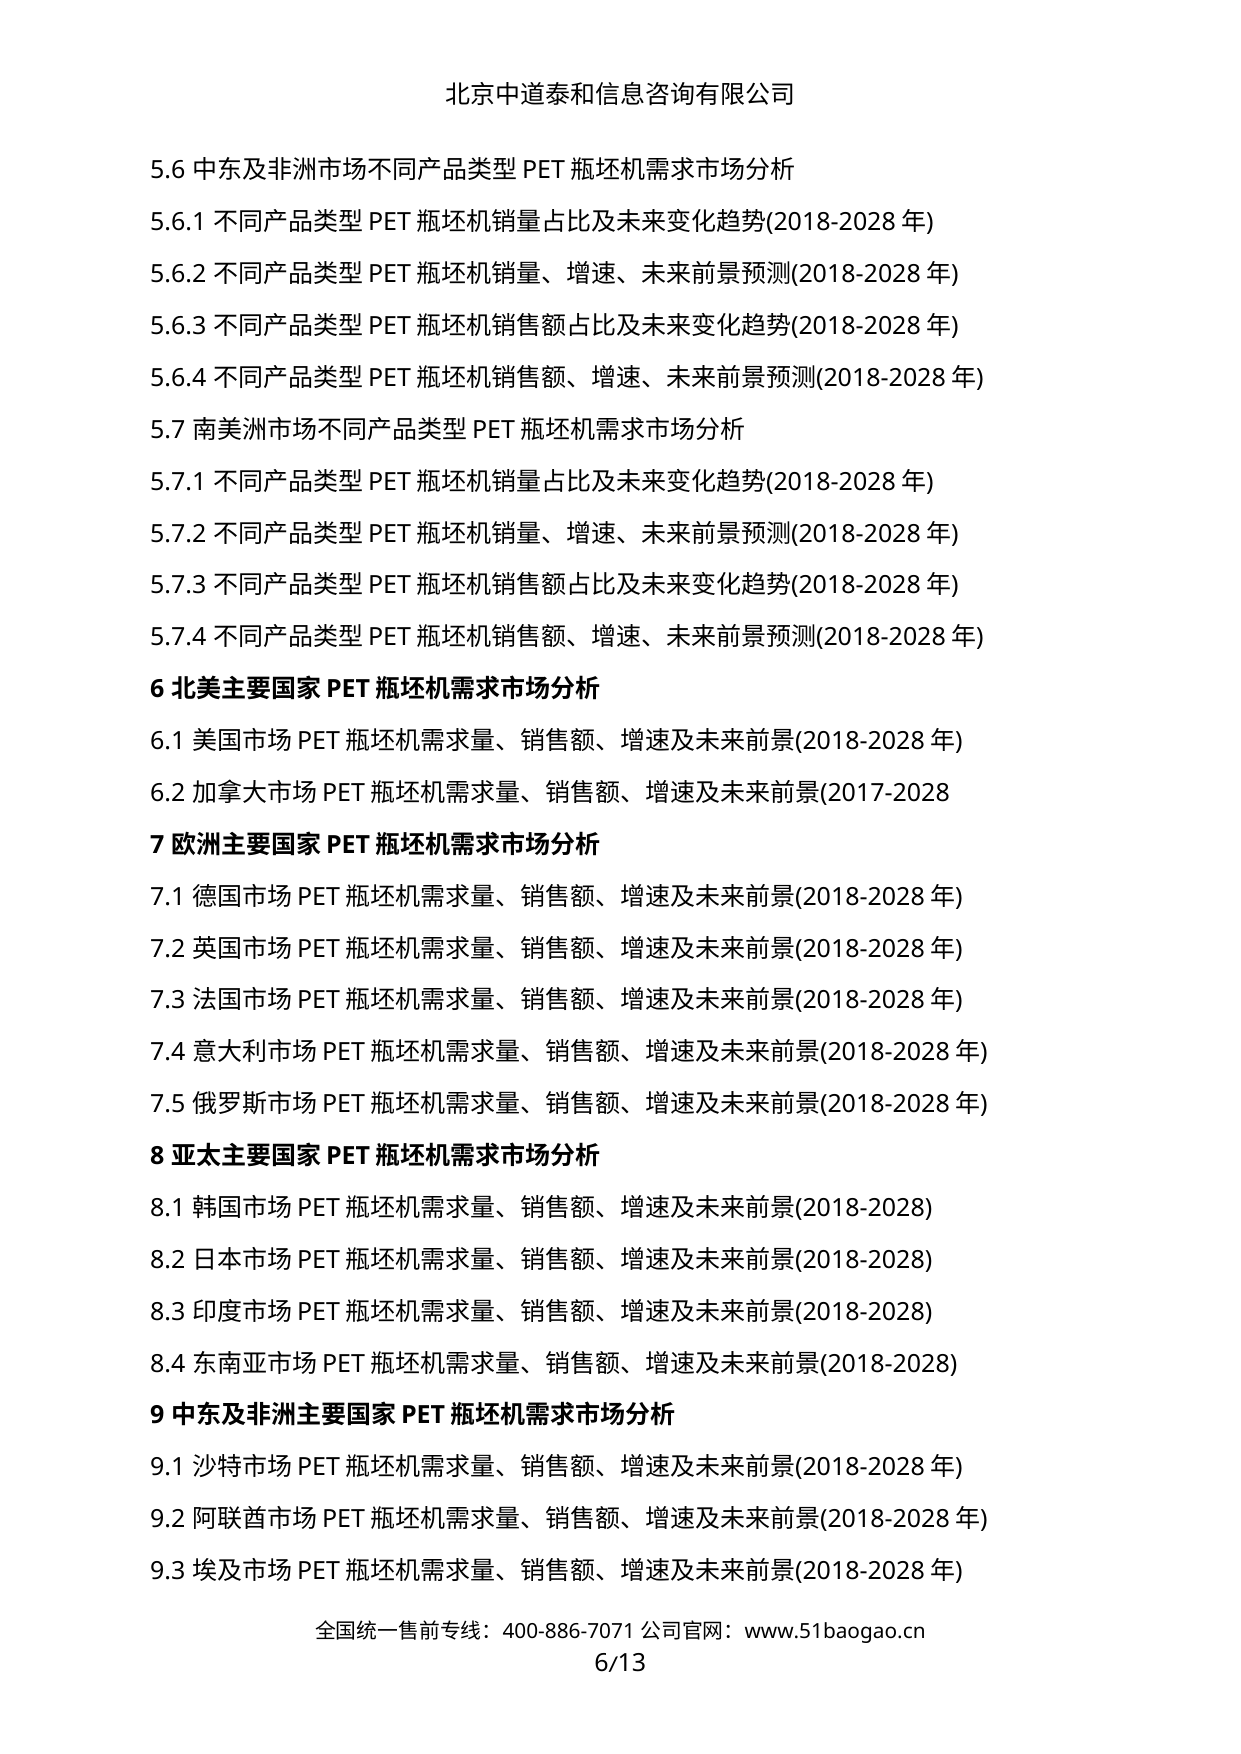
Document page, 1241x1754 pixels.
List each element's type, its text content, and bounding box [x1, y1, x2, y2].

text 7.4 意大利市场PET瓶坯机需求量、销售额、增速及未来前景(2018-2028年) [150, 1032, 1090, 1068]
text 5.7.3 不同产品类型PET瓶坯机销售额占比及未来变化趋势(2018-2028年) [150, 565, 1090, 601]
text 5.6 中东及非洲市场不同产品类型PET瓶坯机需求市场分析 [150, 150, 1090, 186]
text 5.7.1 不同产品类型PET瓶坯机销量占比及未来变化趋势(2018-2028年) [150, 461, 1090, 497]
text 8.4 东南亚市场PET瓶坯机需求量、销售额、增速及未来前景(2018-2028) [150, 1343, 1090, 1379]
text 6.1 美国市场PET瓶坯机需求量、销售额、增速及未来前景(2018-2028年) [150, 721, 1090, 757]
text 7.2 英国市场PET瓶坯机需求量、销售额、增速及未来前景(2018-2028年) [150, 928, 1090, 964]
text 9 中东及非洲主要国家PET瓶坯机需求市场分析 [150, 1395, 1090, 1431]
text 8.1 韩国市场PET瓶坯机需求量、销售额、增速及未来前景(2018-2028) [150, 1187, 1090, 1224]
text 8.3 印度市场PET瓶坯机需求量、销售额、增速及未来前景(2018-2028) [150, 1291, 1090, 1327]
text 9.1 沙特市场PET瓶坯机需求量、销售额、增速及未来前景(2018-2028年) [150, 1447, 1090, 1483]
text 8.2 日本市场PET瓶坯机需求量、销售额、增速及未来前景(2018-2028) [150, 1239, 1090, 1276]
text 6.2 加拿大市场PET瓶坯机需求量、销售额、增速及未来前景(2017-2028 [150, 772, 1090, 809]
text 5.7.2 不同产品类型PET瓶坯机销量、增速、未来前景预测(2018-2028年) [150, 513, 1090, 549]
text 6 北美主要国家PET瓶坯机需求市场分析 [150, 669, 1090, 705]
text 7 欧洲主要国家PET瓶坯机需求市场分析 [150, 824, 1090, 861]
text 9.2 阿联酋市场PET瓶坯机需求量、销售额、增速及未来前景(2018-2028年) [150, 1499, 1090, 1535]
text 5.6.4 不同产品类型PET瓶坯机销售额、增速、未来前景预测(2018-2028年) [150, 357, 1090, 394]
text 7.1 德国市场PET瓶坯机需求量、销售额、增速及未来前景(2018-2028年) [150, 876, 1090, 912]
text 5.6.3 不同产品类型PET瓶坯机销售额占比及未来变化趋势(2018-2028年) [150, 306, 1090, 342]
text 8 亚太主要国家PET瓶坯机需求市场分析 [150, 1136, 1090, 1172]
text 7.3 法国市场PET瓶坯机需求量、销售额、增速及未来前景(2018-2028年) [150, 980, 1090, 1016]
text 5.7 南美洲市场不同产品类型PET瓶坯机需求市场分析 [150, 409, 1090, 446]
text 7.5 俄罗斯市场PET瓶坯机需求量、销售额、增速及未来前景(2018-2028年) [150, 1084, 1090, 1120]
text 9.3 埃及市场PET瓶坯机需求量、销售额、增速及未来前景(2018-2028年) [150, 1551, 1090, 1587]
text 5.6.1 不同产品类型PET瓶坯机销量占比及未来变化趋势(2018-2028年) [150, 202, 1090, 238]
text 5.7.4 不同产品类型PET瓶坯机销售额、增速、未来前景预测(2018-2028年) [150, 617, 1090, 653]
text 5.6.2 不同产品类型PET瓶坯机销量、增速、未来前景预测(2018-2028年) [150, 254, 1090, 290]
